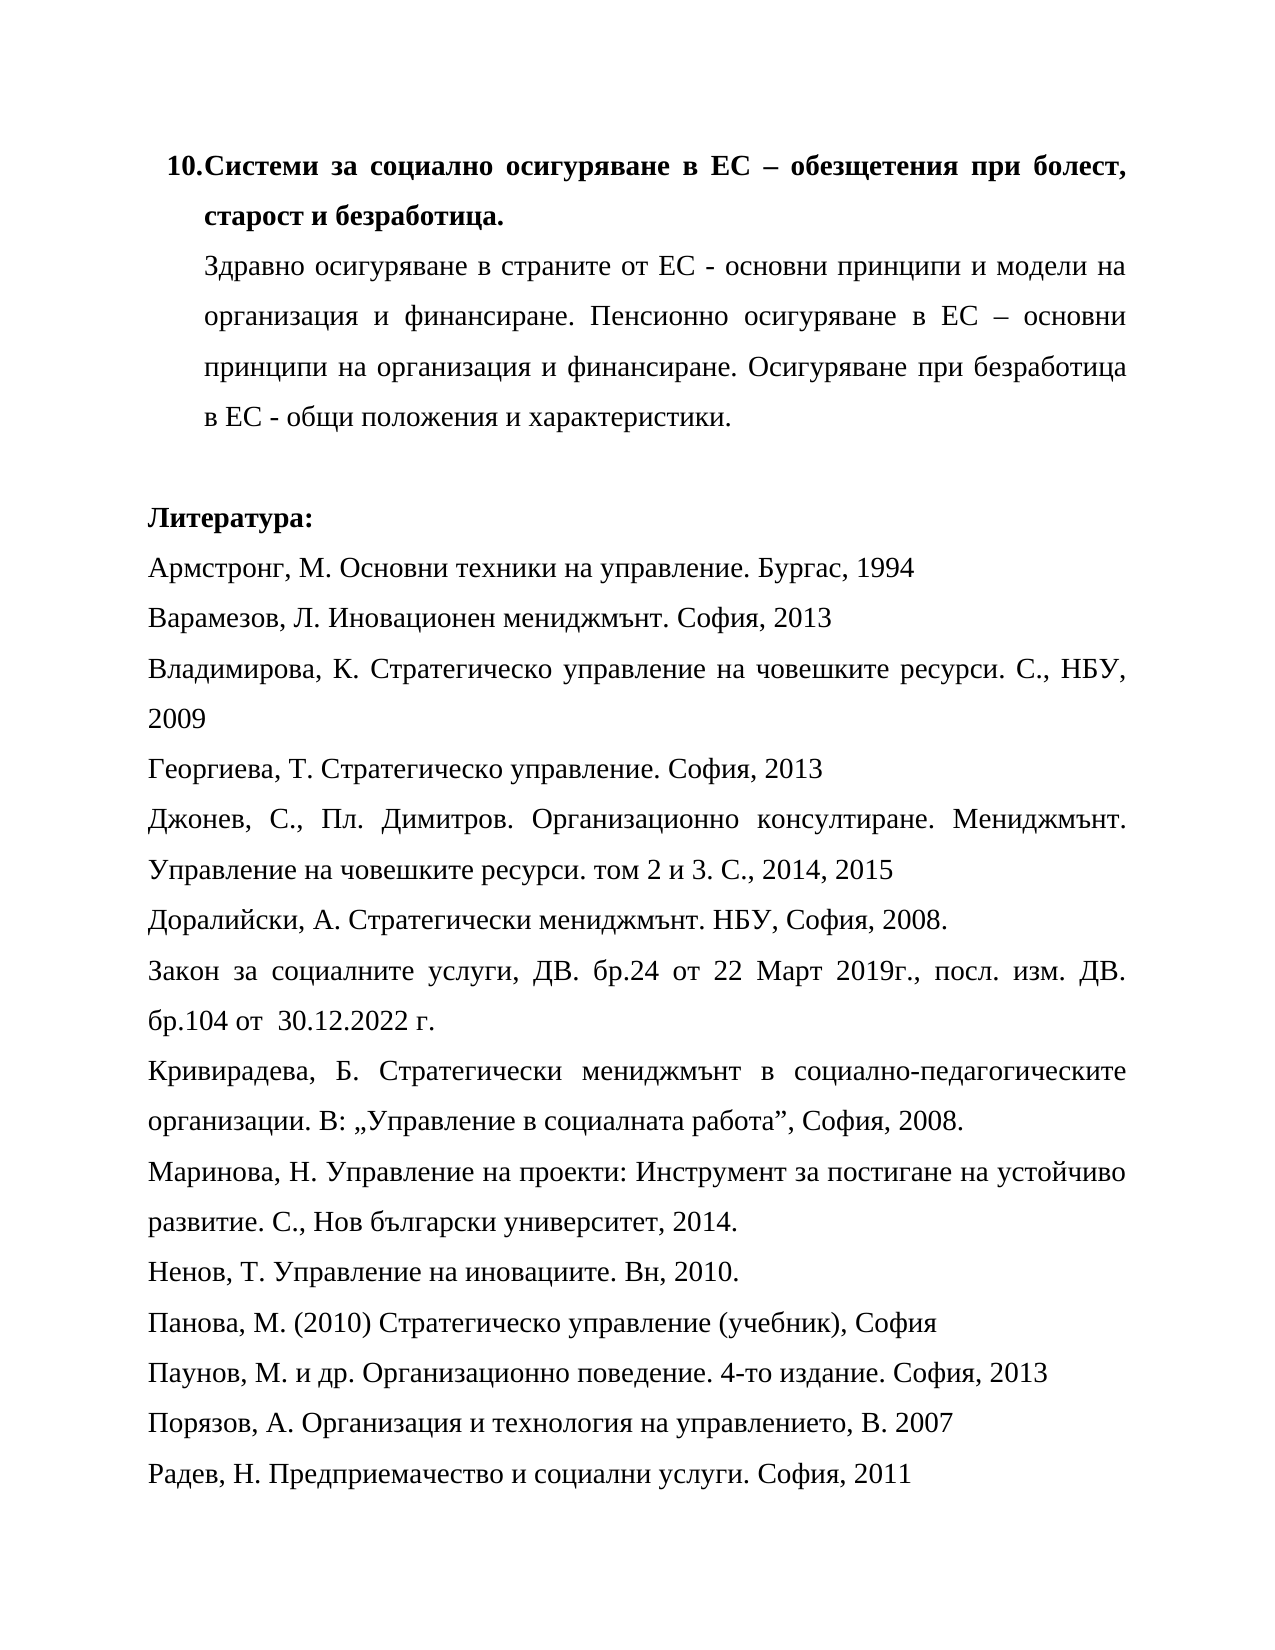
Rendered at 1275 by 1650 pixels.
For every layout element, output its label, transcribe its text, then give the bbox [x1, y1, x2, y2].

text Радев, Н. Предприемачество и социални услуги. София, 2011 [148, 1456, 1127, 1489]
text Ненов, Т. Управление на иновациите. Вн, 2010. [148, 1254, 1127, 1288]
text Порязов, А. Организация и технология на управлението, В. 2007 [148, 1405, 1127, 1439]
text Литература: [148, 500, 1127, 533]
text Георгиева, Т. Стратегическо управление. София, 2013 [148, 751, 1127, 785]
text Владимирова, К. Стратегическо управление на човешките ресурси. С., НБУ, 2009 [148, 651, 1127, 734]
text Джонев, С., Пл. Димитров. Организационно консултиране. Мениджмънт. Управление на човешките ресурси. том 2 и 3. С., 2014, 2015 [148, 802, 1127, 886]
text Паунов, М. и др. Организационно поведение. 4-то издание. София, 2013 [148, 1355, 1127, 1389]
text Кривирадева, Б. Стратегически мениджмънт в социално-педагогическите организации. В: „Управление в социалната работа”, София, 2008. [148, 1053, 1127, 1137]
text Закон за социалните услуги, ДВ. бр.24 от 22 Март 2019г., посл. изм. ДВ. бр.104 от 30.12.2022 г. [148, 953, 1127, 1036]
text Маринова, Н. Управление на проекти: Инструмент за постигане на устойчиво развитие. С., Нов български университет, 2014. [148, 1154, 1127, 1238]
text Доралийски, А. Стратегически мениджмънт. НБУ, София, 2008. [148, 902, 1127, 936]
list Здравно осигуряване в страните от ЕС - основни принципи и модели на организация и финансиране. Пенсионно осигуряване в ЕС – основни принципи на организация и финансиране. Осигуряване при безработица в ЕС - общи положения и характеристики. [204, 248, 1127, 433]
text Армстронг, М. Основни техники на управление. Бургас, 1994 [148, 550, 1127, 584]
text Варамезов, Л. Иновационен мениджмънт. София, 2013 [148, 600, 1127, 634]
text Панова, М. (2010) Стратегическо управление (учебник), София [148, 1305, 1127, 1338]
list Системи за социално осигуряване в ЕС – обезщетения при болест, старост и безработица. [166, 148, 1127, 231]
